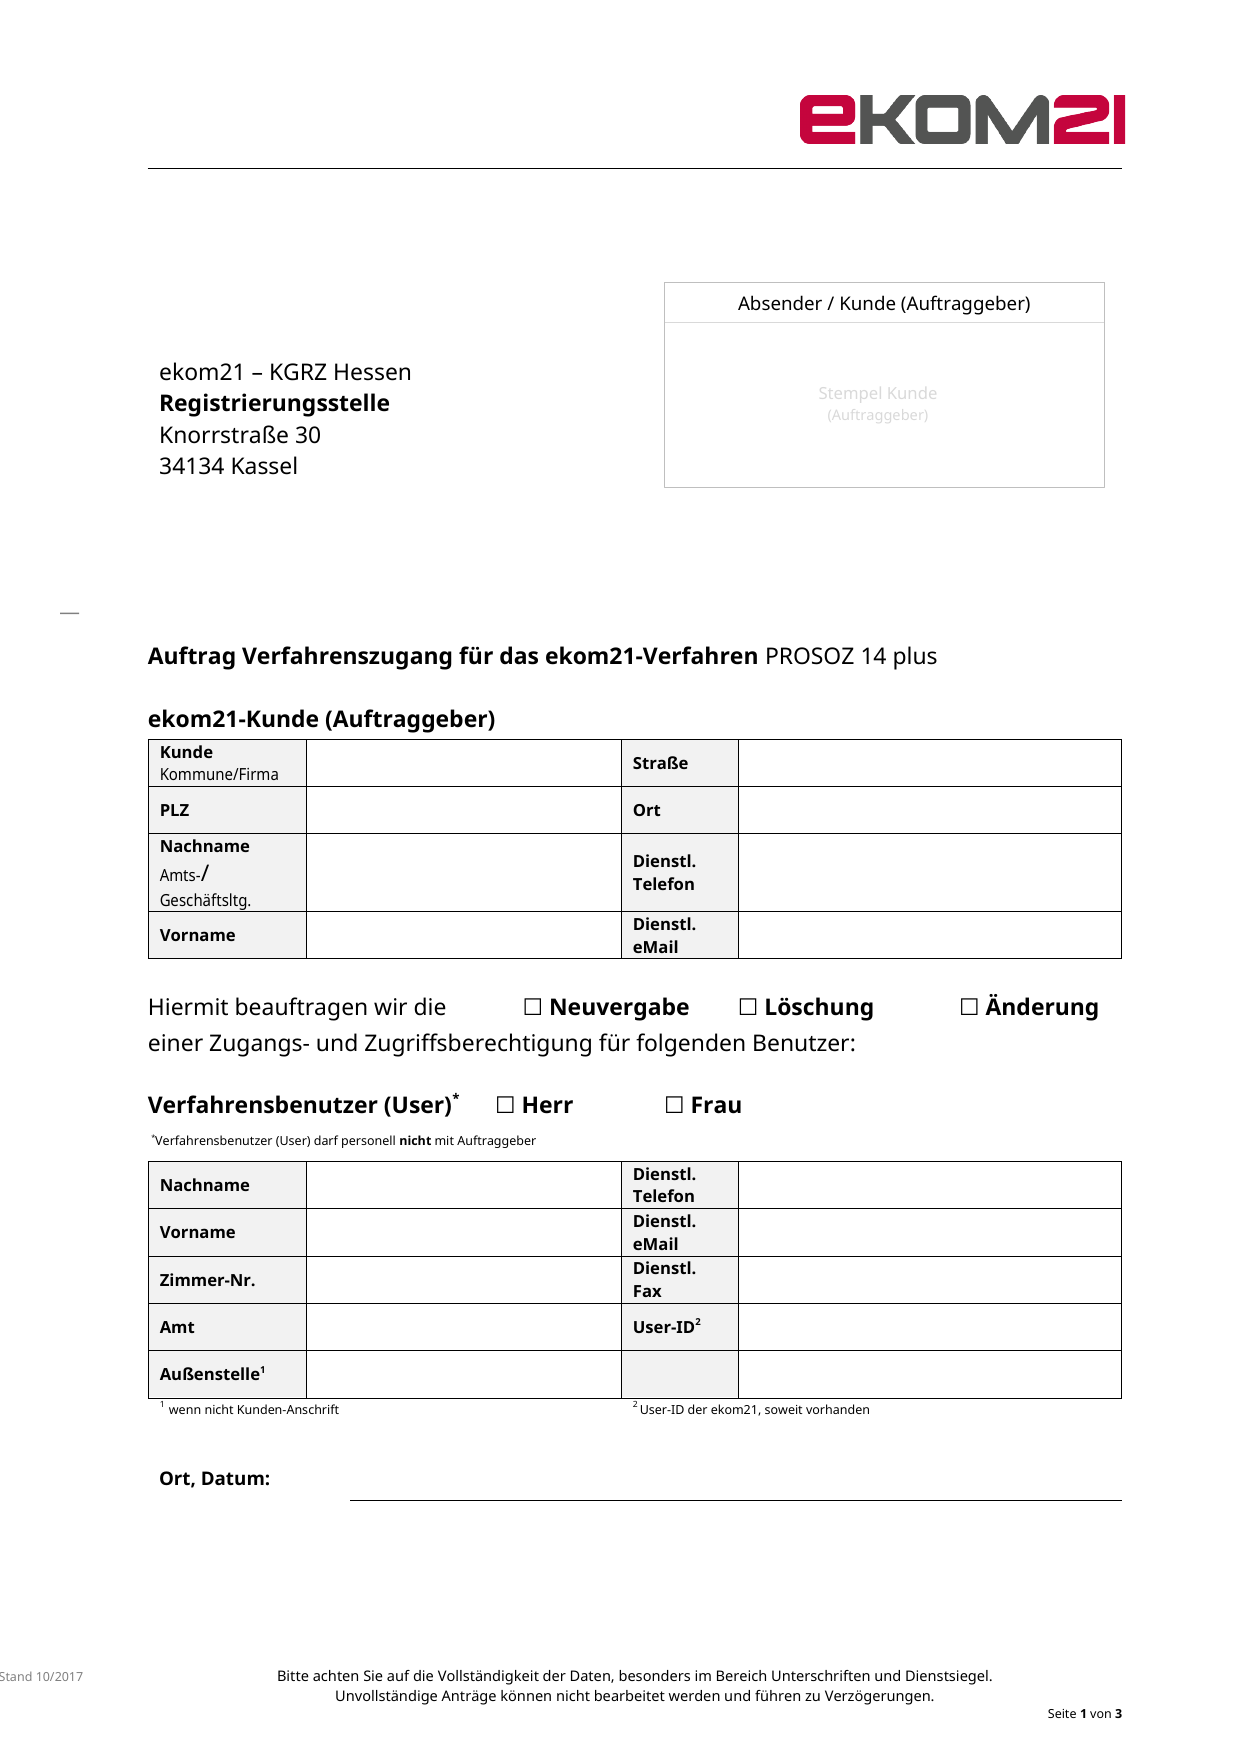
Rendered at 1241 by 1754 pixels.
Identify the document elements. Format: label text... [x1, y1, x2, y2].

table_cell Dienstl. Telefon [622, 834, 738, 911]
table_cell Ort [622, 787, 738, 833]
table_cell User-ID2 [622, 1304, 738, 1350]
table_cell [622, 1351, 738, 1397]
table_cell Dienstl. eMail [622, 912, 738, 958]
table_header Kunde Kommune/Firma [149, 740, 306, 786]
table_cell Außenstelle1 [149, 1351, 306, 1397]
table_cell Nachname Amts-/Geschäftsltg. [149, 834, 306, 911]
table_cell 1 wenn nicht Kunden-Anschrift [148, 1399, 621, 1426]
table_cell Zimmer-Nr. [149, 1257, 306, 1303]
table_cell Vorname [149, 1209, 306, 1256]
table_header ekom21 – KGRZ Hessen Registrierungsstelle Knorrstraße 30 34134 Kassel [148, 200, 637, 578]
text einer Zugangs- und Zugriffsberechtigung für folgenden Benutzer: [148, 1027, 1122, 1058]
table_header Ort, Datum: [148, 1457, 350, 1500]
table_header [637, 200, 1122, 578]
table_cell [739, 1351, 1121, 1397]
table_cell PLZ [149, 787, 306, 833]
table_header Nachname [149, 1162, 306, 1208]
text ekom21-Kunde (Auftraggeber) [148, 703, 1122, 734]
table_cell Dienstl. Fax [622, 1257, 738, 1303]
table_header Dienstl. Telefon [622, 1162, 738, 1208]
table_cell Amt [149, 1304, 306, 1350]
table_cell 2 User-ID der ekom21, soweit vorhanden [621, 1399, 1122, 1426]
text Verfahrensbenutzer (User)* Herr Frau [148, 1089, 1122, 1120]
text Hiermit beauftragen wir die Neuvergabe Löschung Änderung [148, 991, 1122, 1022]
picture [800, 95, 1125, 144]
table_cell Dienstl. eMail [622, 1209, 738, 1256]
table_header Straße [622, 740, 738, 786]
text Auftrag Verfahrenszugang für das ekom21-Verfahren [148, 640, 1122, 672]
table_cell Vorname [149, 912, 306, 958]
